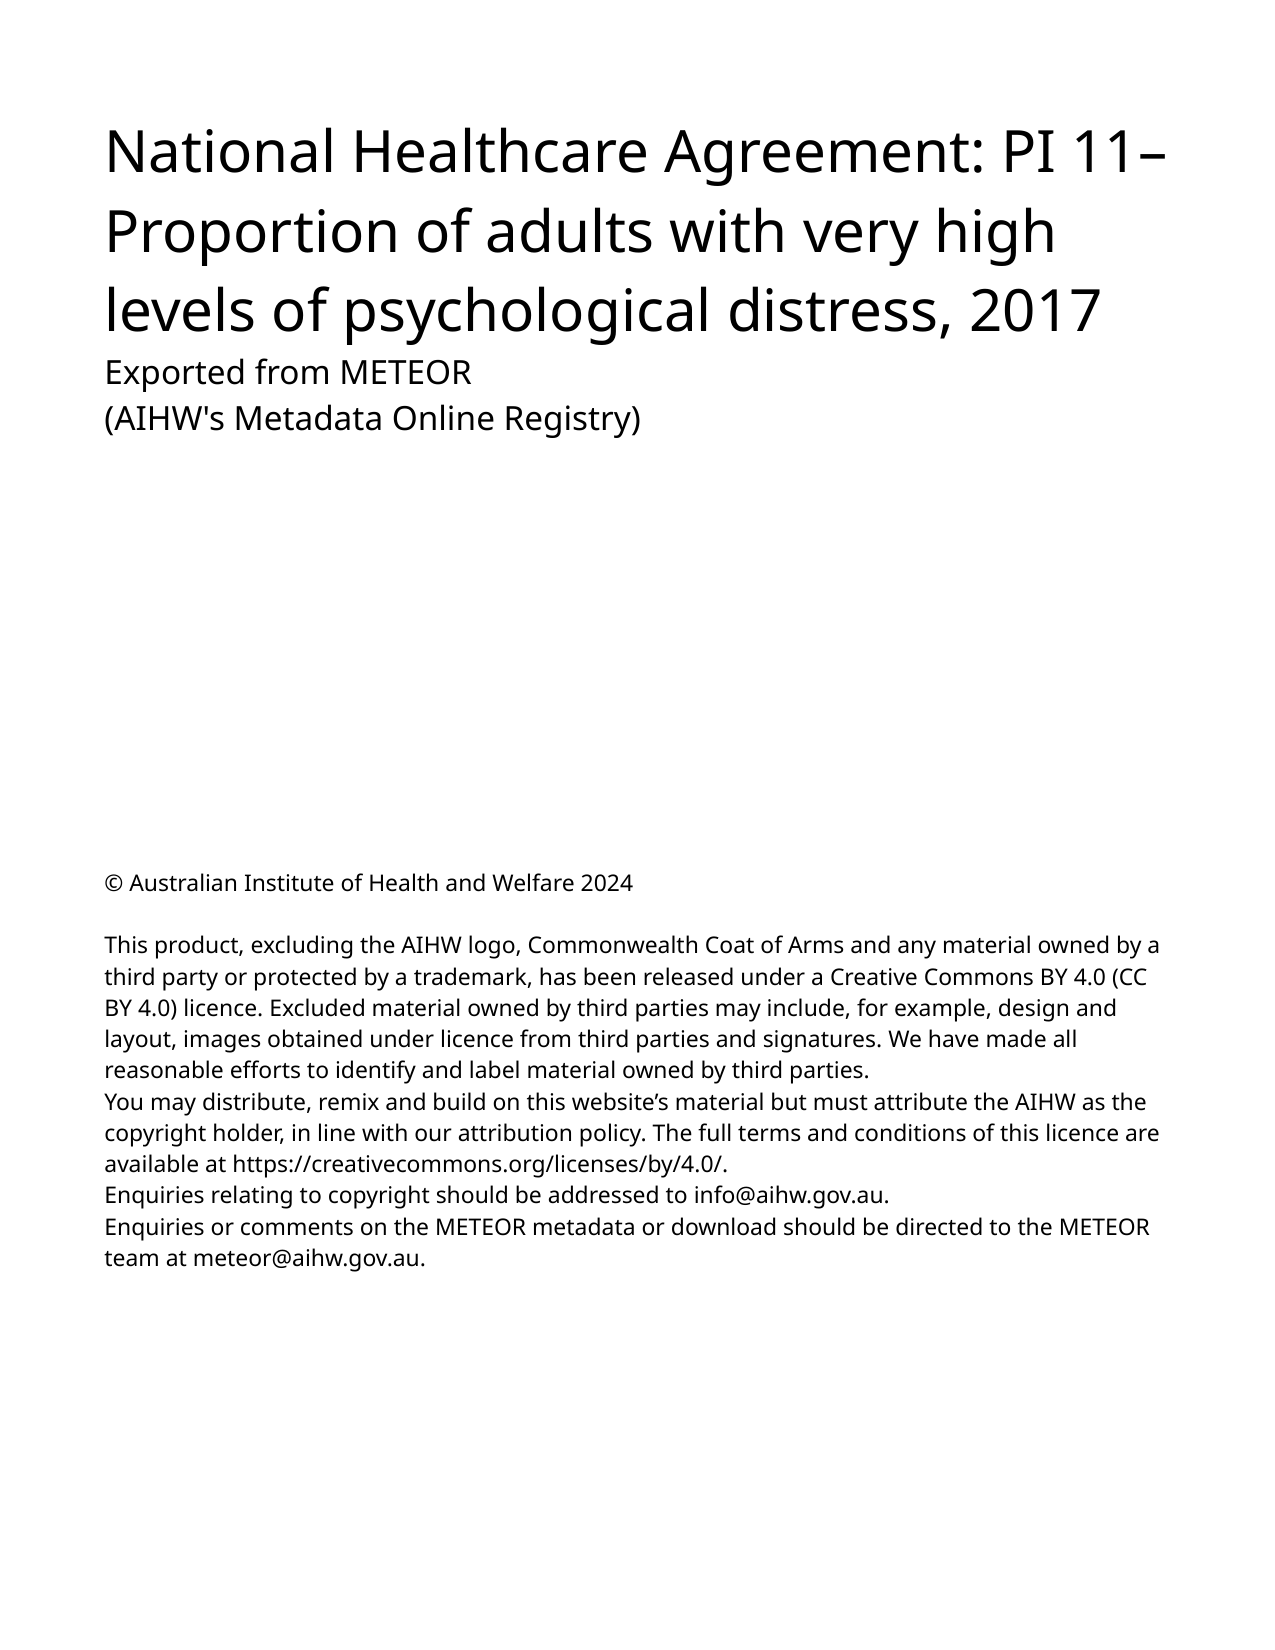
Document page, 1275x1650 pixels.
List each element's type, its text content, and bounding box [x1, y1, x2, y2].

text Enquiries relating to copyright should be addressed to info@aihw.gov.au. [104, 1179, 1171, 1211]
subtitle Exported from METEOR [104, 349, 1171, 394]
text You may distribute, remix and build on this website’s material but must attribute the AIHW as the copyright holder, in line with our attribution policy. The full terms and conditions of this licence are available at https://creativecommons.org/licenses/by/4.0/. [104, 1086, 1171, 1179]
text This product, excluding the AIHW logo, Commonwealth Coat of Arms and any material owned by a third party or protected by a trademark, has been released under a Creative Commons BY 4.0 (CC BY 4.0) licence. Excluded material owned by third parties may include, for example, design and layout, images obtained under licence from third parties and signatures. We have made all reasonable efforts to identify and label material owned by third parties. [104, 929, 1171, 1086]
subtitle (AIHW's Metadata Online Registry) [104, 394, 1171, 440]
text © Australian Institute of Health and Welfare 2024 [104, 867, 1171, 898]
title National Healthcare Agreement: PI 11–Proportion of adults with very high levels of psychological distress, 2017 [104, 110, 1171, 349]
text Enquiries or comments on the METEOR metadata or download should be directed to the METEOR team at meteor@aihw.gov.au. [104, 1211, 1171, 1273]
